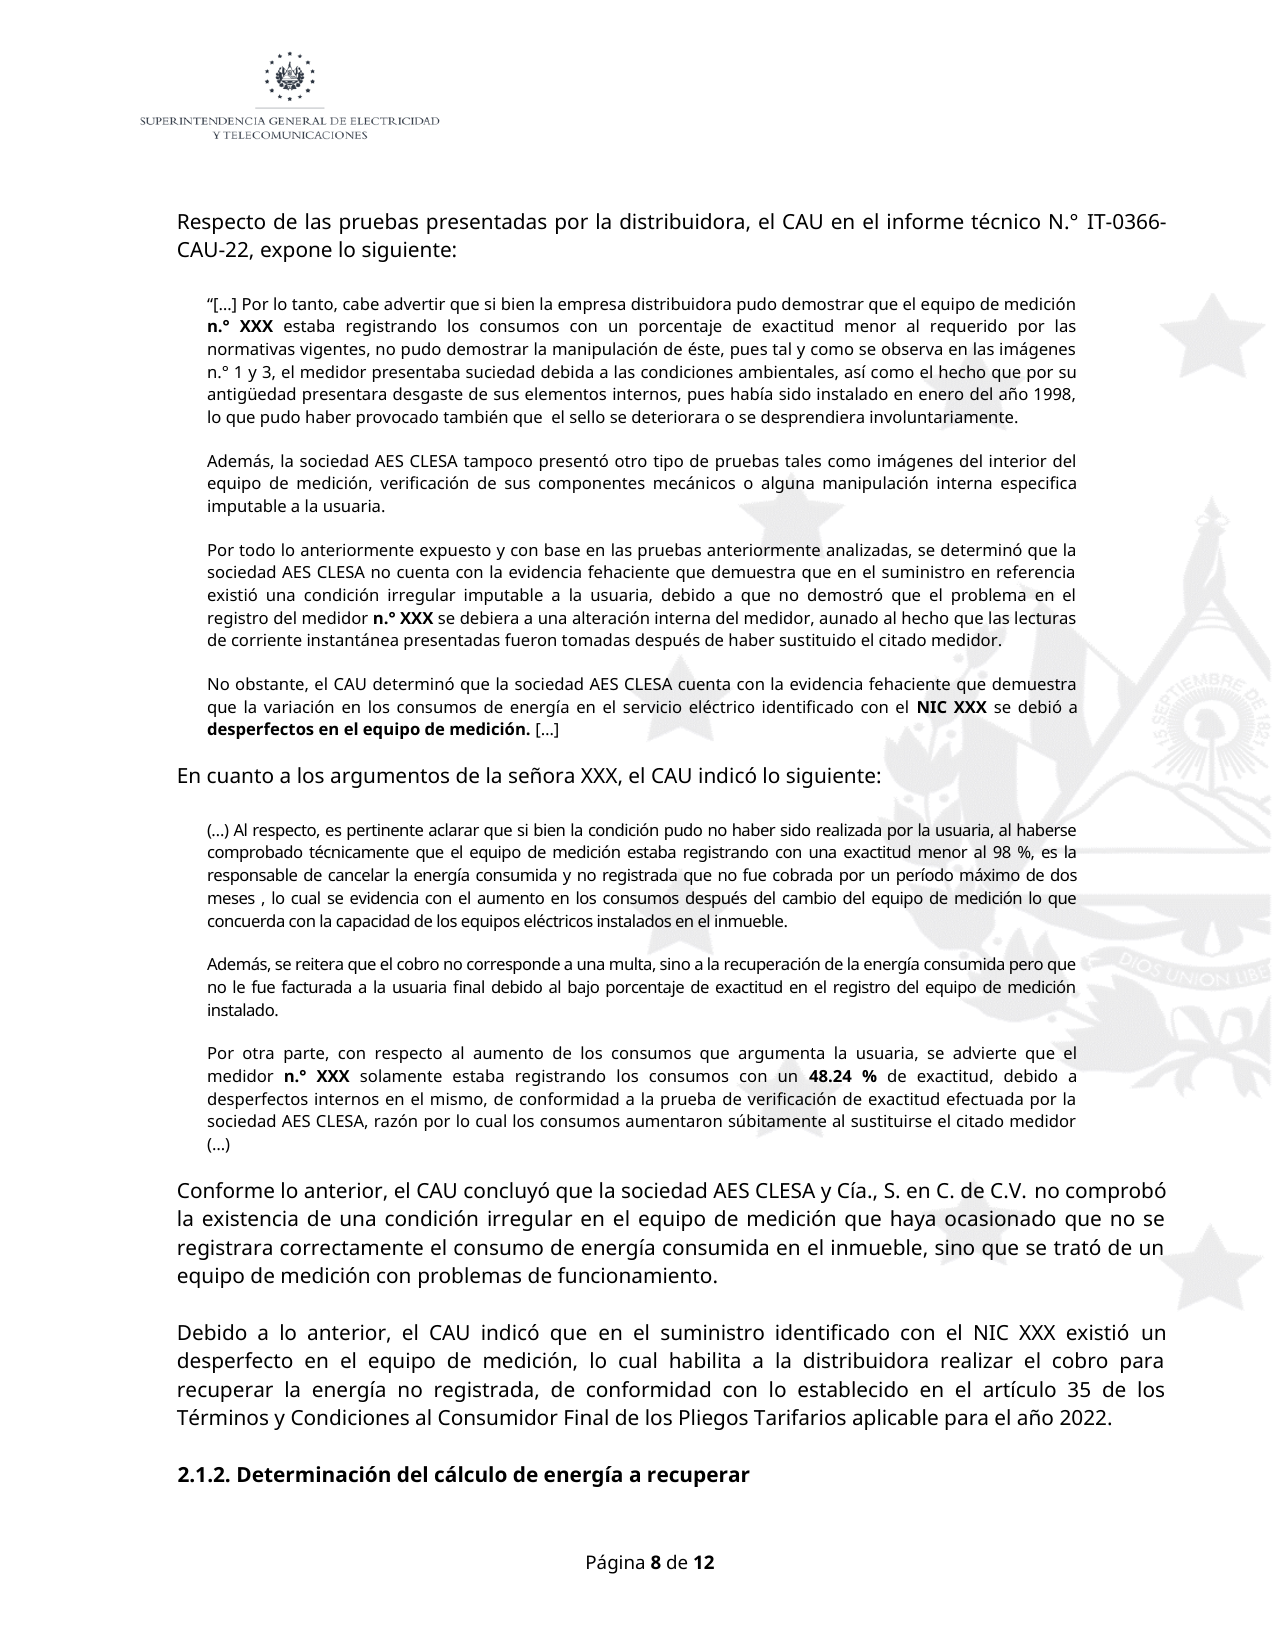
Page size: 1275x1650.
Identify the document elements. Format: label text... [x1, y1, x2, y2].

text 2.1.2. Determinación del cálculo de energía a recuperar [177, 1460, 1167, 1489]
text Respecto de las pruebas presentadas por la distribuidora, el CAU en el informe técnico N.° IT-0366-CAU-22, expone lo siguiente: [177, 207, 1167, 264]
text “[…] Por lo tanto, cabe advertir que si bien la empresa distribuidora pudo demostrar que el equipo de medición n.° XXX estaba registrando los consumos con un porcentaje de exactitud menor al requerido por las normativas vigentes, no pudo demostrar la manipulación de éste, pues tal y como se observa en las imágenes n.° 1 y 3, el medidor presentaba suciedad debida a las condiciones ambientales, así como el hecho que por su antigüedad presentara desgaste de sus elementos internos, pues había sido instalado en enero del año 1998, lo que pudo haber provocado también que el sello se deteriorara o se desprendiera involuntariamente. [207, 292, 1078, 428]
text Por otra parte, con respecto al aumento de los consumos que argumenta la usuaria, se advierte que el medidor n.° XXX solamente estaba registrando los consumos con un 48.24 % de exactitud, debido a desperfectos internos en el mismo, de conformidad a la prueba de verificación de exactitud efectuada por la sociedad AES CLESA, razón por lo cual los consumos aumentaron súbitamente al sustituirse el citado medidor (…) [207, 1042, 1078, 1155]
picture [5, 291, 1275, 1394]
text Debido a lo anterior, el CAU indicó que en el suministro identificado con el NIC XXX existió un desperfecto en el equipo de medición, lo cual habilita a la distribuidora realizar el cobro para recuperar la energía no registrada, de conformidad con lo establecido en el artículo 35 de los Términos y Condiciones al Consumidor Final de los Pliegos Tarifarios aplicable para el año 2022. [177, 1318, 1167, 1432]
text Conforme lo anterior, el CAU concluyó que la sociedad AES CLESA y Cía., S. en C. de C.V. no comprobó la existencia de una condición irregular en el equipo de medición que haya ocasionado que no se registrara correctamente el consumo de energía consumida en el inmueble, sino que se trató de un equipo de medición con problemas de funcionamiento. [177, 1176, 1167, 1290]
text Además, se reitera que el cobro no corresponde a una multa, sino a la recuperación de la energía consumida pero que no le fue facturada a la usuaria final debido al bajo porcentaje de exactitud en el registro del equipo de medición instalado. [207, 953, 1078, 1021]
text Además, la sociedad AES CLESA tampoco presentó otro tipo de pruebas tales como imágenes del interior del equipo de medición, verificación de sus componentes mecánicos o alguna manipulación interna especifica imputable a la usuaria. [207, 449, 1078, 517]
text (…) Al respecto, es pertinente aclarar que si bien la condición pudo no haber sido realizada por la usuaria, al haberse comprobado técnicamente que el equipo de medición estaba registrando con una exactitud menor al 98 %, es la responsable de cancelar la energía consumida y no registrada que no fue cobrada por un período máximo de dos meses , lo cual se evidencia con el aumento en los consumos después del cambio del equipo de medición lo que concuerda con la capacidad de los equipos eléctricos instalados en el inmueble. [207, 818, 1078, 932]
text En cuanto a los argumentos de la señora XXX, el CAU indicó lo siguiente: [177, 761, 1167, 790]
text Por todo lo anteriormente expuesto y con base en las pruebas anteriormente analizadas, se determinó que la sociedad AES CLESA no cuenta con la evidencia fehaciente que demuestra que en el suministro en referencia existió una condición irregular imputable a la usuaria, debido a que no demostró que el problema en el registro del medidor n.° XXX se debiera a una alteración interna del medidor, aunado al hecho que las lecturas de corriente instantánea presentadas fueron tomadas después de haber sustituido el citado medidor. [207, 538, 1078, 652]
text No obstante, el CAU determinó que la sociedad AES CLESA cuenta con la evidencia fehaciente que demuestra que la variación en los consumos de energía en el servicio eléctrico identificado con el NIC XXX se debió a desperfectos en el equipo de medición. […] [207, 672, 1078, 741]
picture [132, 44, 447, 146]
